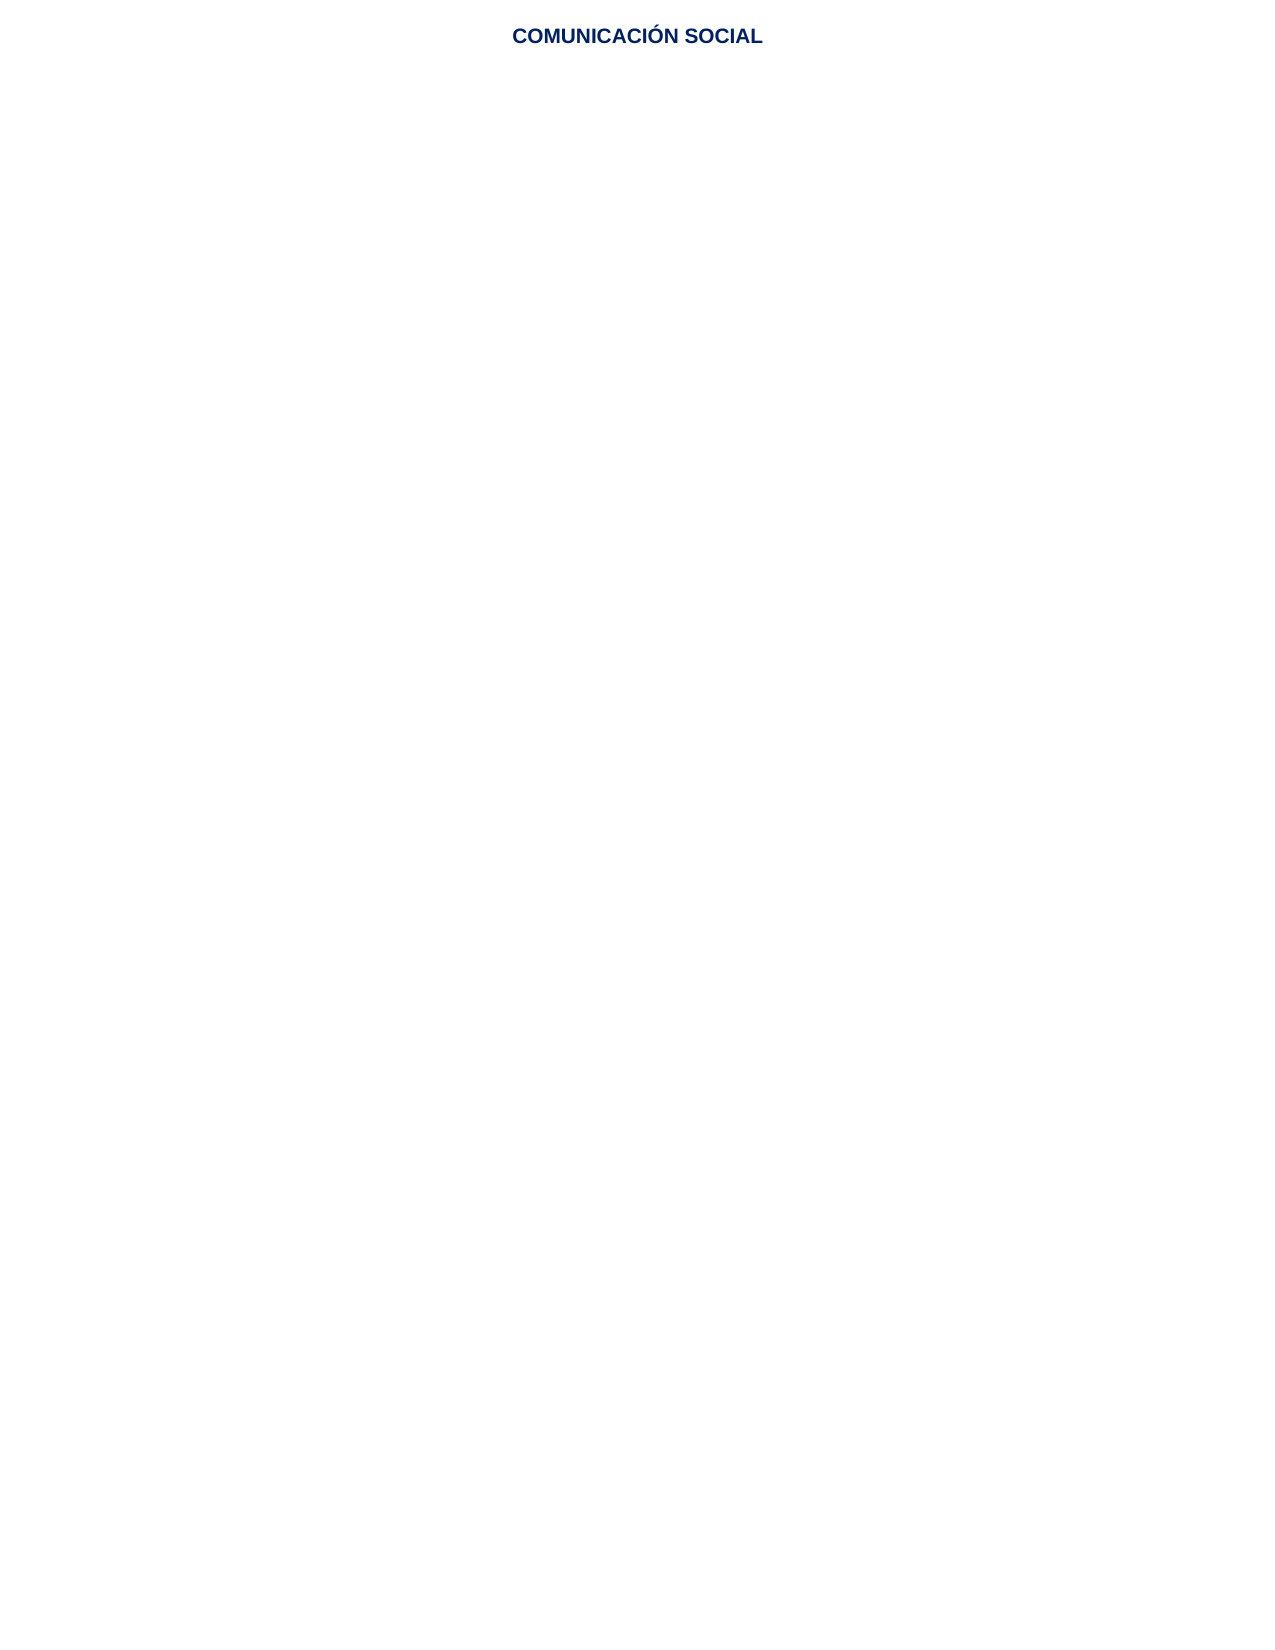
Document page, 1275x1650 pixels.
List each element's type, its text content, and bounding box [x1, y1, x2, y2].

text COMUNICACIÓN SOCIAL [118, 24, 1157, 48]
